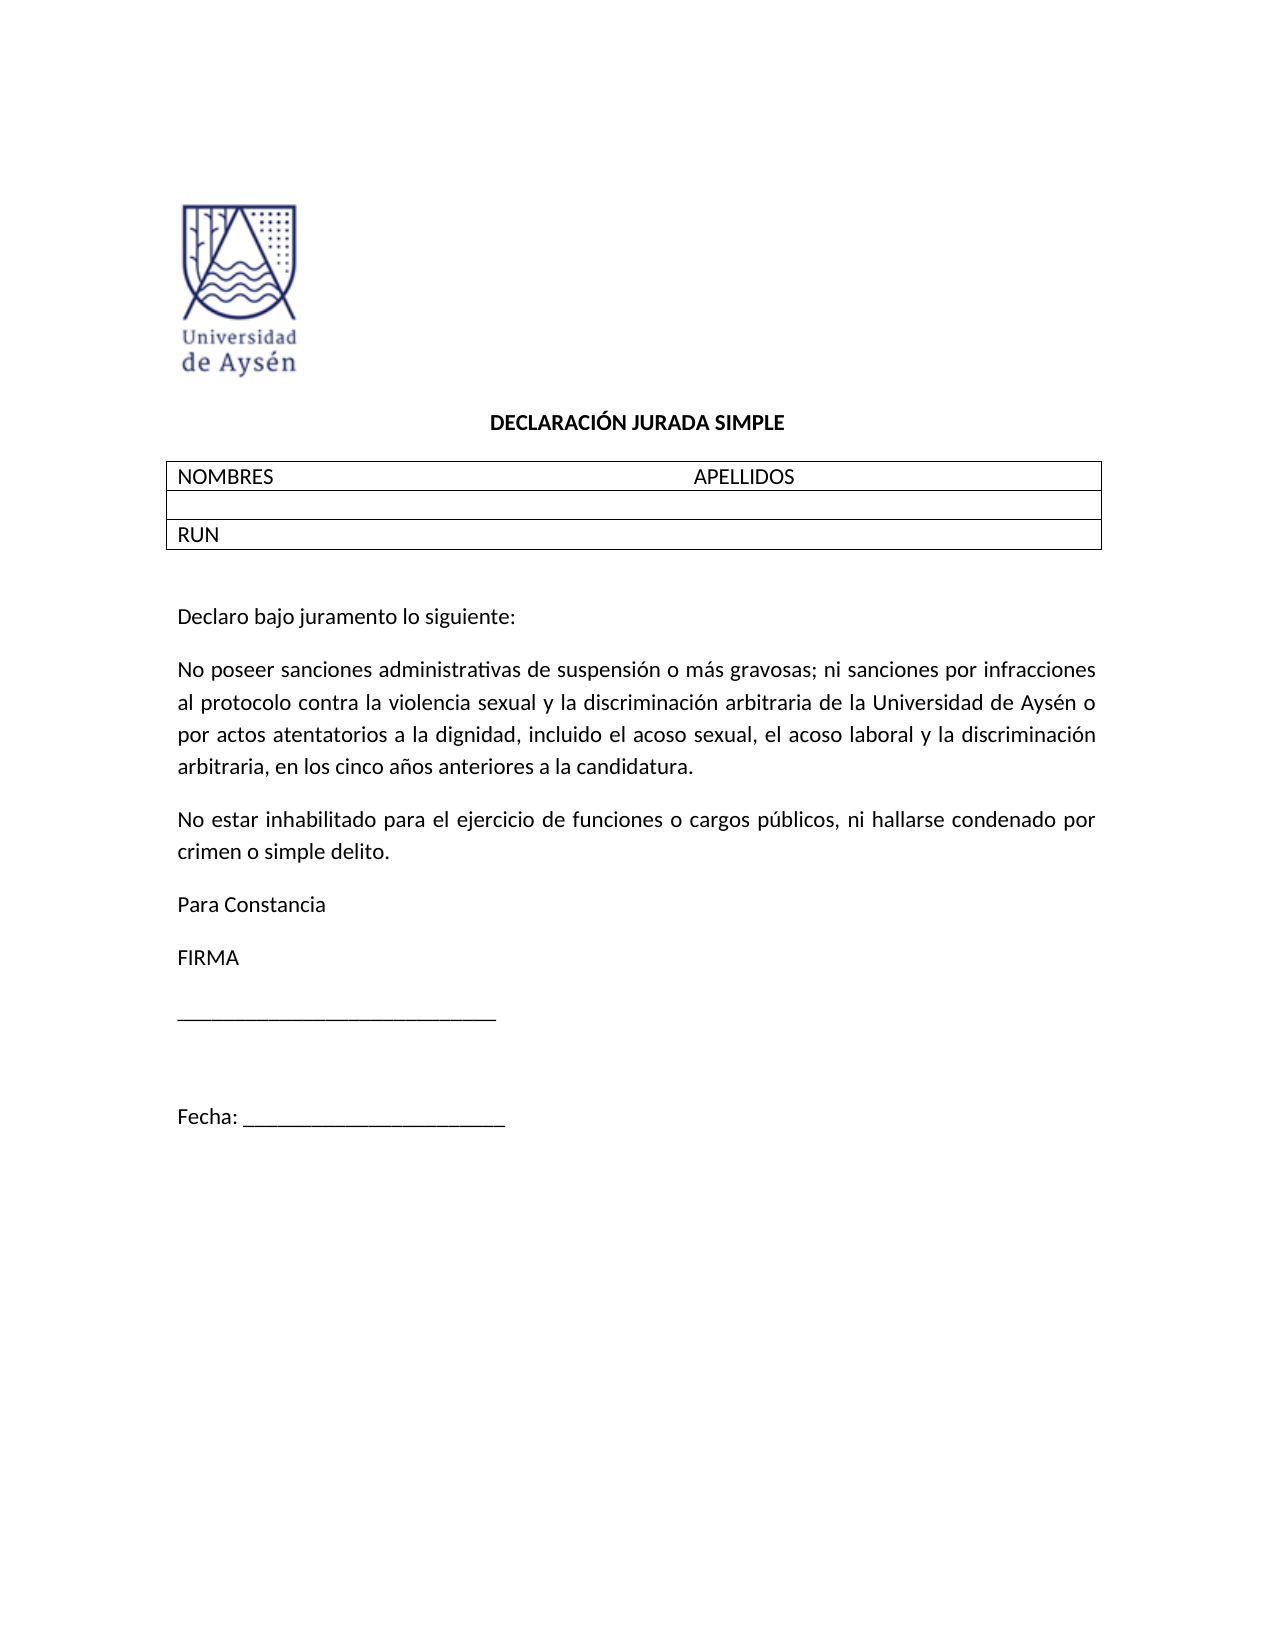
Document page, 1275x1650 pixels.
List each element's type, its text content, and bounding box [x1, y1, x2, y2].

text No poseer sanciones administrativas de suspensión o más gravosas; ni sanciones por infracciones al protocolo contra la violencia sexual y la discriminación arbitraria de la Universidad de Aysén o por actos atentatorios a la dignidad, incluido el acoso sexual, el acoso laboral y la discriminación arbitraria, en los cinco años anteriores a la candidatura. [177, 656, 1098, 780]
text Declaro bajo juramento lo siguiente: [177, 602, 1098, 631]
text Para Constancia [177, 890, 1098, 918]
text FIRMA [177, 943, 1098, 971]
table_header NOMBRES APELLIDOS [167, 462, 1101, 490]
text ____________________________ [177, 996, 1098, 1024]
text Fecha: _______________________ [177, 1102, 1098, 1130]
table_cell RUN [167, 520, 1101, 548]
table_cell [167, 491, 1101, 519]
picture [177, 200, 308, 384]
text No estar inhabilitado para el ejercicio de funciones o cargos públicos, ni hallarse condenado por crimen o simple delito. [177, 805, 1098, 865]
text DECLARACIÓN JURADA SIMPLE [177, 408, 1098, 436]
